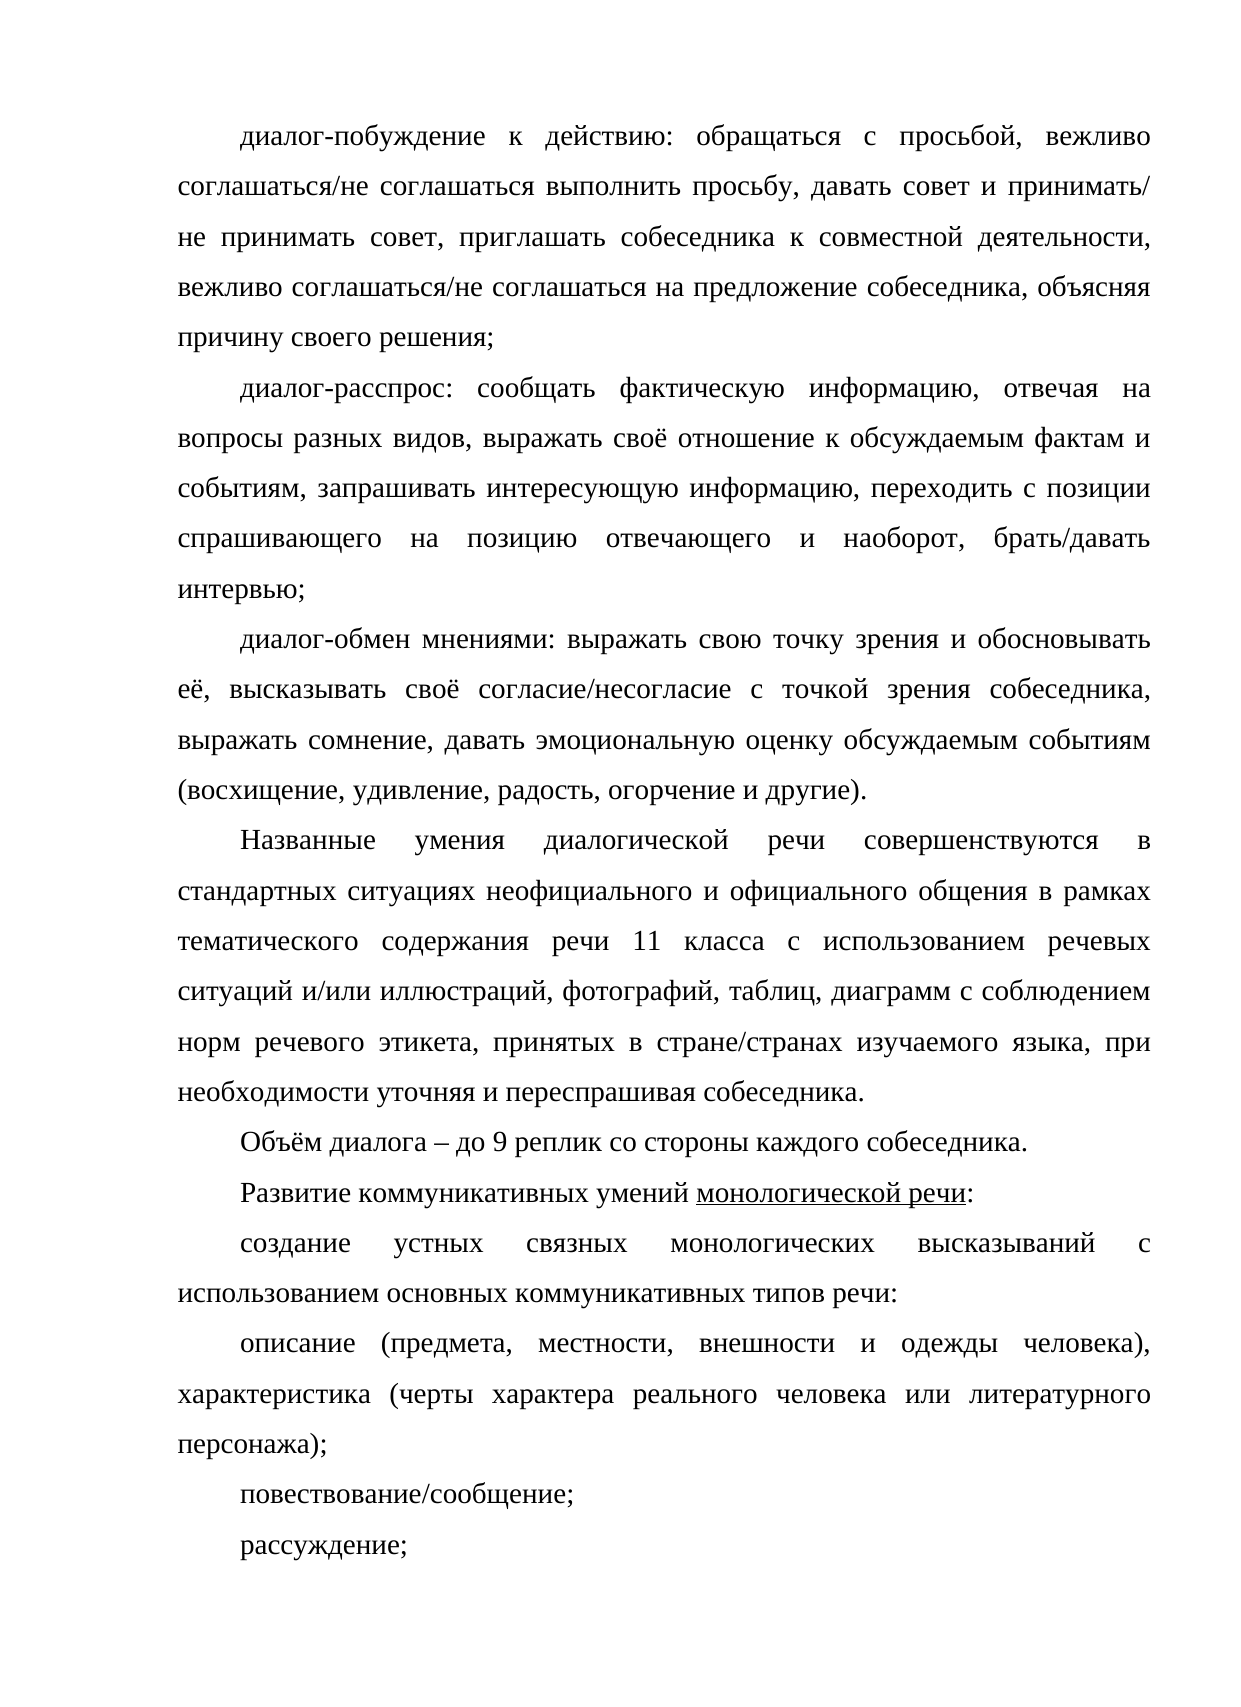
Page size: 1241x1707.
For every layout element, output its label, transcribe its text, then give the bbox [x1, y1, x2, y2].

text повествование/сообщение; [177, 1477, 1152, 1510]
text создание устных связных монологических высказываний с использованием основных коммуникативных типов речи: [177, 1225, 1152, 1309]
text Объём диалога – до 9 реплик со стороны каждого собеседника. [177, 1124, 1152, 1158]
text диалог-обмен мнениями: выражать свою точку зрения и обосновывать её, высказывать своё согласие/несогласие с точкой зрения собеседника, выражать сомнение, давать эмоциональную оценку обсуждаемым событиям (восхищение, удивление, радость, огорчение и другие). [177, 621, 1152, 806]
text рассуждение; [177, 1527, 1152, 1560]
text Названные умения диалогической речи совершенствуются в стандартных ситуациях неофициального и официального общения в рамках тематического содержания речи 11 класса с использованием речевых ситуаций и/или иллюстраций, фотографий, таблиц, диаграмм с соблюдением норм речевого этикета, принятых в стране/странах изучаемого языка, при необходимости уточняя и переспрашивая собеседника. [177, 822, 1152, 1108]
text описание (предмета, местности, внешности и одежды человека), характеристика (черты характера реального человека или литературного персонажа); [177, 1326, 1152, 1460]
text диалог-побуждение к действию: обращаться с просьбой, вежливо соглашаться/не соглашаться выполнить просьбу, давать совет и принимать/ не принимать совет, приглашать собеседника к совместной деятельности, вежливо соглашаться/не соглашаться на предложение собеседника, объясняя причину своего решения; [177, 118, 1152, 353]
text диалог-расспрос: сообщать фактическую информацию, отвечая на вопросы разных видов, выражать своё отношение к обсуждаемым фактам и событиям, запрашивать интересующую информацию, переходить с позиции спрашивающего на позицию отвечающего и наоборот, брать/давать интервью; [177, 370, 1152, 604]
text Развитие коммуникативных умений монологической речи: [177, 1175, 1152, 1208]
